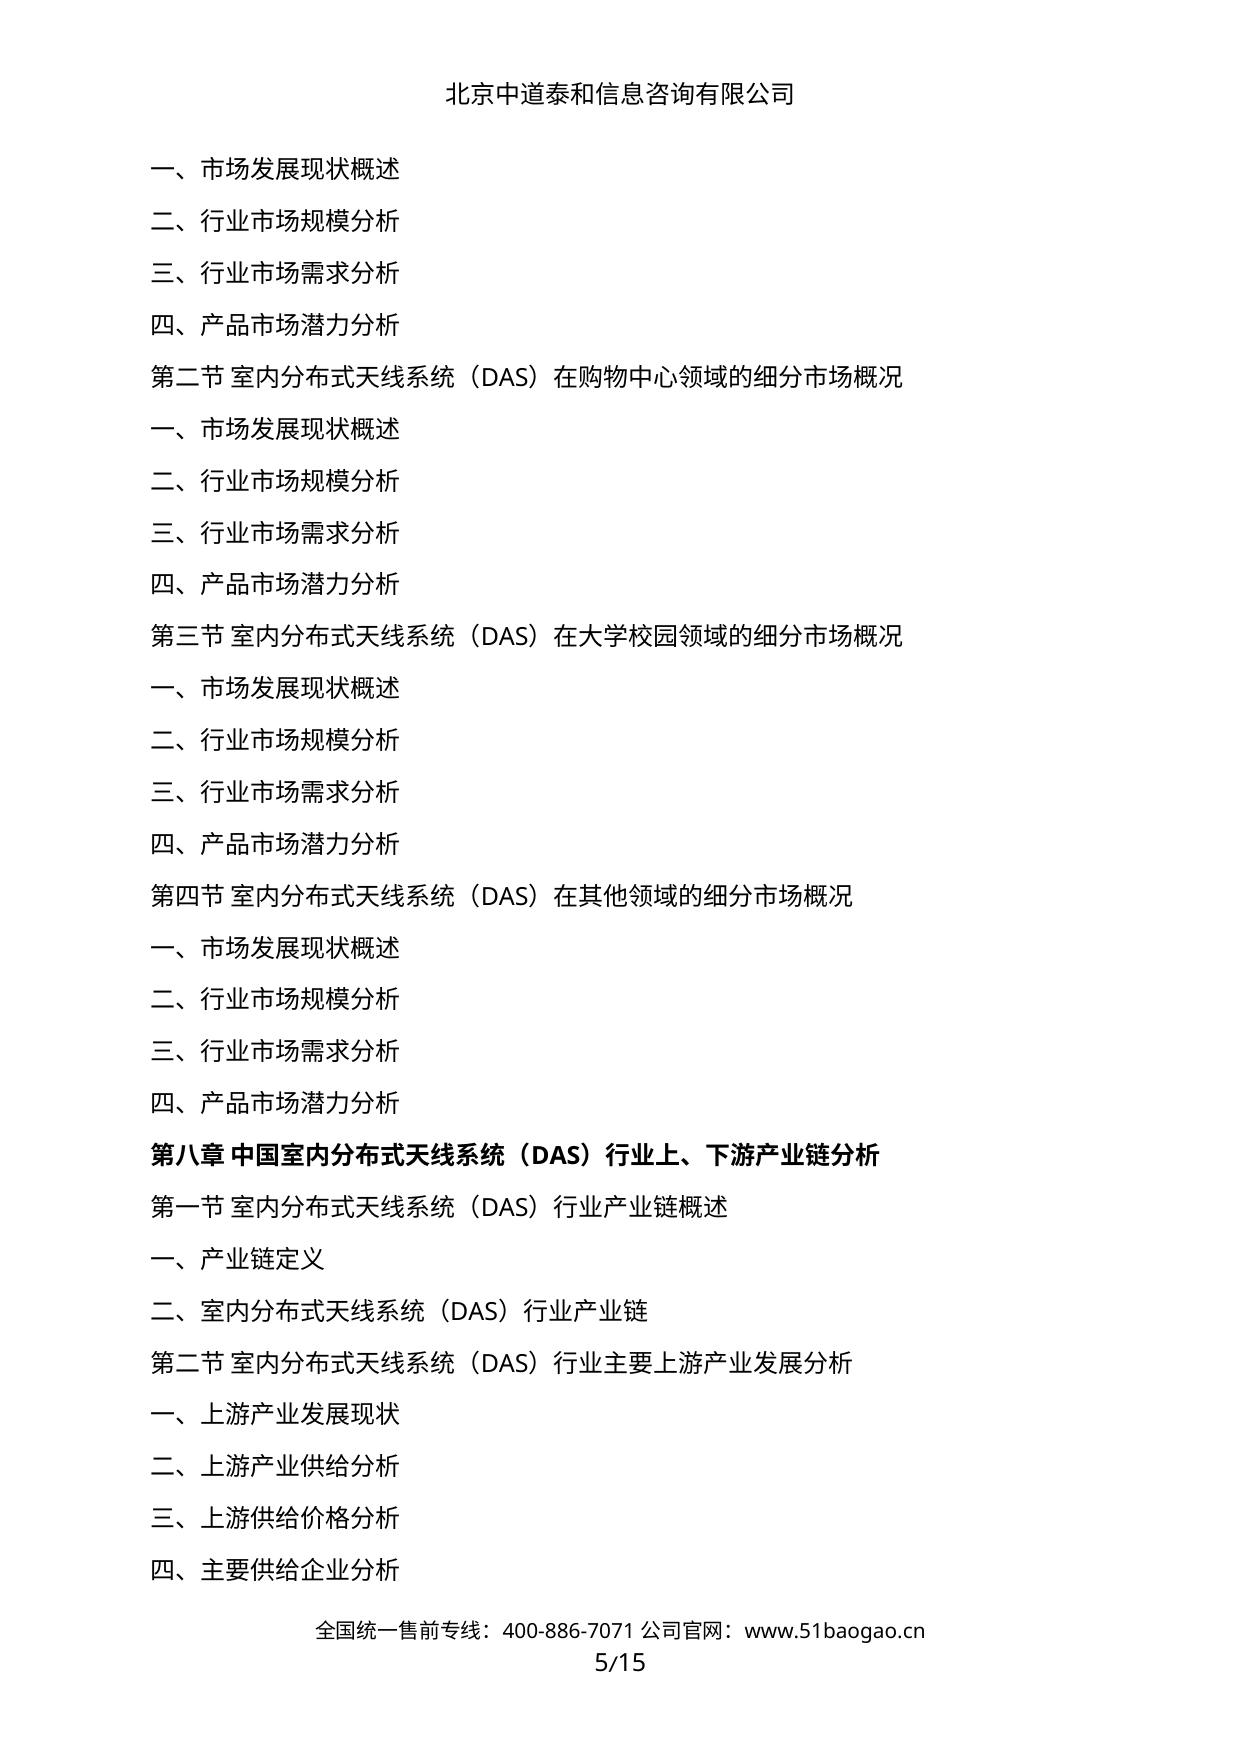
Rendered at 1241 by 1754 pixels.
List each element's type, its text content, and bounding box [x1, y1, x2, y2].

text 四、产品市场潜力分析 [150, 306, 1090, 342]
text 二、上游产业供给分析 [150, 1447, 1090, 1483]
text 四、产品市场潜力分析 [150, 565, 1090, 601]
text 一、市场发展现状概述 [150, 150, 1090, 186]
text 四、产品市场潜力分析 [150, 824, 1090, 861]
text 三、行业市场需求分析 [150, 254, 1090, 290]
text 二、行业市场规模分析 [150, 721, 1090, 757]
text 第二节 室内分布式天线系统（DAS）行业主要上游产业发展分析 [150, 1343, 1090, 1379]
text 三、行业市场需求分析 [150, 513, 1090, 549]
text 第四节 室内分布式天线系统（DAS）在其他领域的细分市场概况 [150, 876, 1090, 912]
text 四、主要供给企业分析 [150, 1551, 1090, 1587]
text 第一节 室内分布式天线系统（DAS）行业产业链概述 [150, 1187, 1090, 1224]
text 一、市场发展现状概述 [150, 409, 1090, 446]
text 一、市场发展现状概述 [150, 928, 1090, 964]
text 第八章 中国室内分布式天线系统（DAS）行业上、下游产业链分析 [150, 1136, 1090, 1172]
text 三、行业市场需求分析 [150, 1032, 1090, 1068]
text 第二节 室内分布式天线系统（DAS）在购物中心领域的细分市场概况 [150, 357, 1090, 394]
text 四、产品市场潜力分析 [150, 1084, 1090, 1120]
text 一、产业链定义 [150, 1239, 1090, 1276]
text 三、上游供给价格分析 [150, 1499, 1090, 1535]
text 二、行业市场规模分析 [150, 202, 1090, 238]
text 二、行业市场规模分析 [150, 980, 1090, 1016]
text 三、行业市场需求分析 [150, 772, 1090, 809]
text 二、行业市场规模分析 [150, 461, 1090, 497]
text 二、室内分布式天线系统（DAS）行业产业链 [150, 1291, 1090, 1327]
text 第三节 室内分布式天线系统（DAS）在大学校园领域的细分市场概况 [150, 617, 1090, 653]
text 一、市场发展现状概述 [150, 669, 1090, 705]
text 一、上游产业发展现状 [150, 1395, 1090, 1431]
